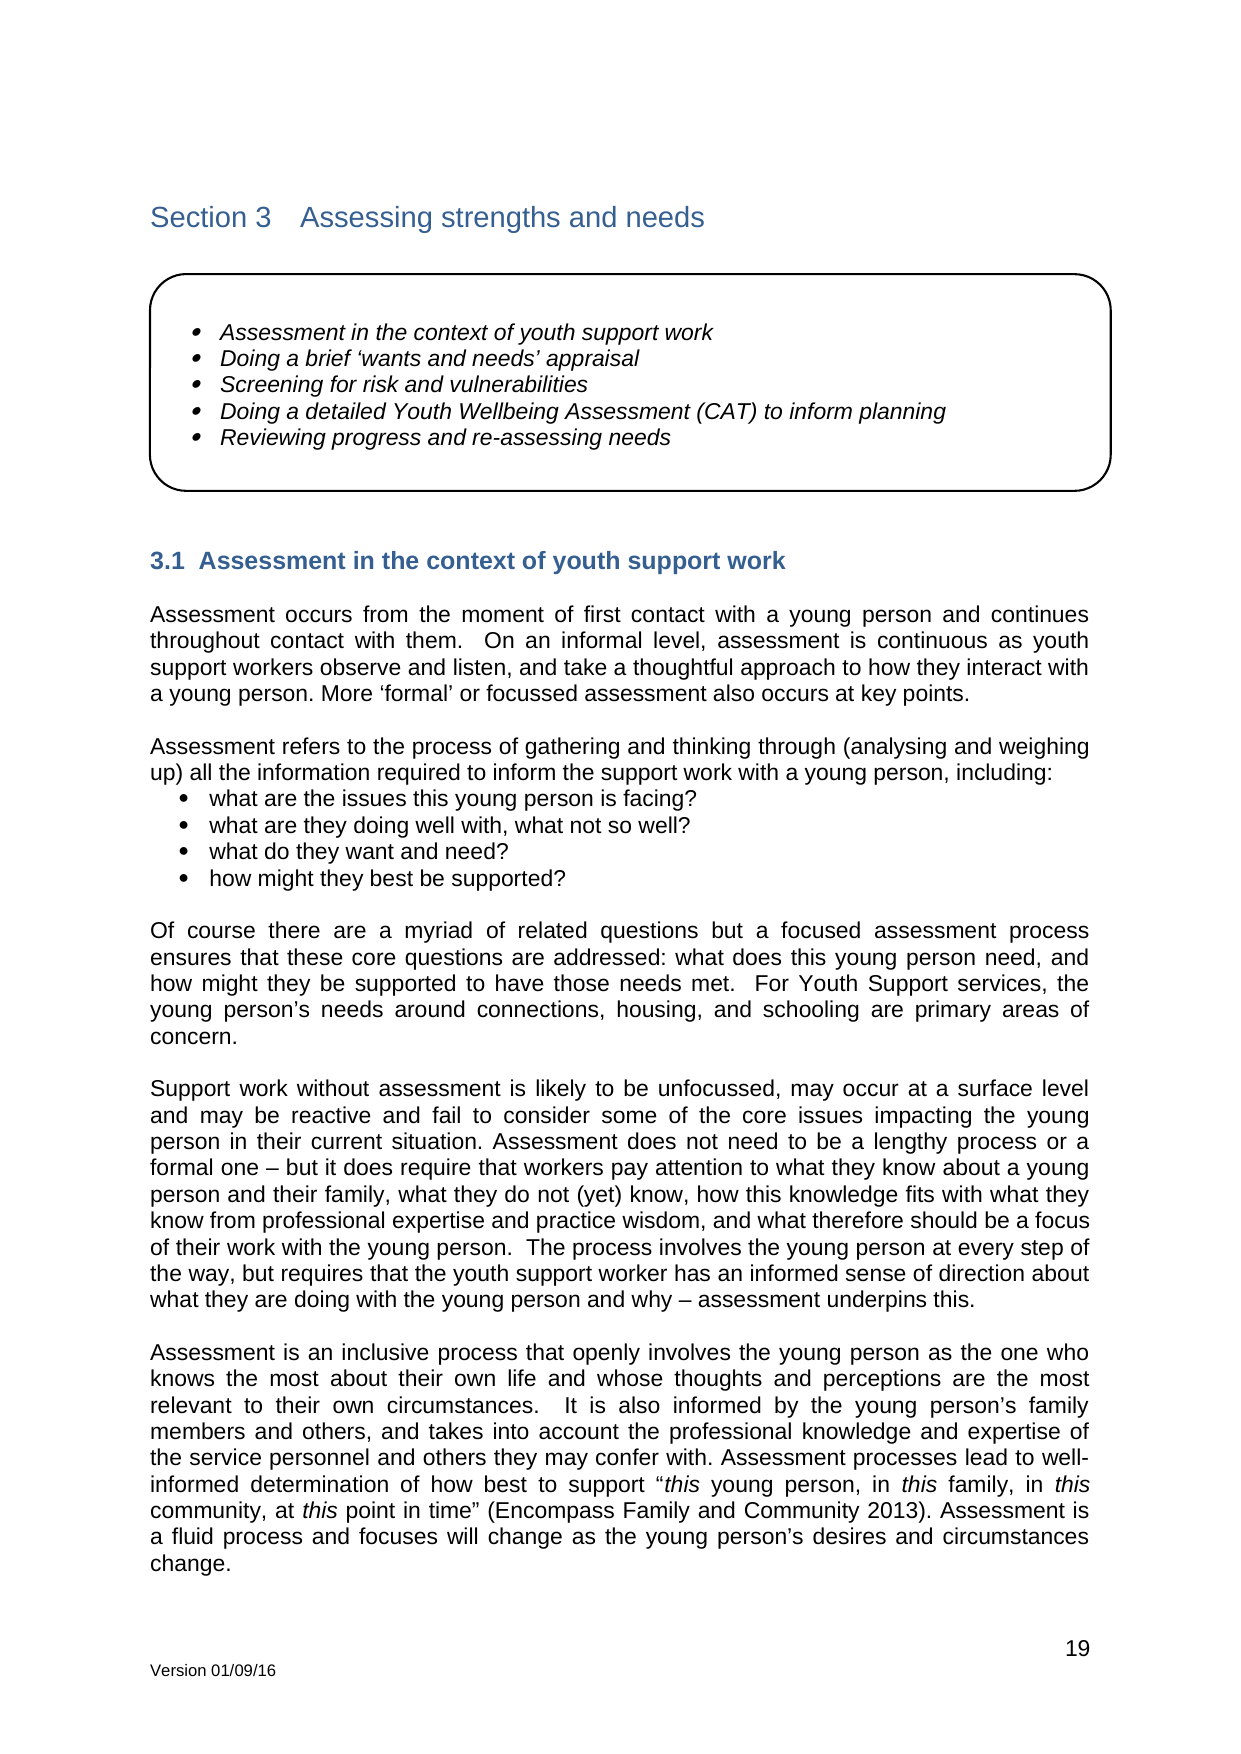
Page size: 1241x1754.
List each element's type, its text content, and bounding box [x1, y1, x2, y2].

list what are the issues this young person is facing? [179, 785, 1090, 812]
text Support work without assessment is likely to be unfocussed, may occur at a surface level and may be reactive and fail to consider some of the core issues impacting the young person in their current situation. Assessment does not need to be a lengthy process or a formal one – but it does require that workers pay attention to what they know about a young person and their family, what they do not (yet) know, how this knowledge fits with what they know from professional expertise and practice wisdom, and what therefore should be a focus of their work with the young person. The process involves the young person at every step of the way, but requires that the youth support worker has an informed sense of direction about what they are doing with the young person and why – assessment underpins this. [150, 1075, 1090, 1312]
text Assessment is an inclusive process that openly involves the young person as the one who knows the most about their own life and whose thoughts and perceptions are the most relevant to their own circumstances. It is also informed by the young person’s family members and others, and takes into account the professional knowledge and expertise of the service personnel and others they may confer with. Assessment processes lead to well-informed determination of how best to support “this young person, in this family, in this community, at this point in time” (Encompass Family and Community 2013). Assessment is a fluid process and focuses will change as the young person’s desires and circumstances change. [150, 1339, 1090, 1576]
subtitle 3.1 Assessment in the context of youth support work [150, 546, 1090, 574]
text Assessment refers to the process of gathering and thinking through (analysing and weighing up) all the information required to inform the support work with a young person, including: [150, 733, 1090, 785]
text Assessment occurs from the moment of first contact with a young person and continues throughout contact with them. On an informal level, assessment is continuous as youth support workers observe and listen, and take a thoughtful approach to how they interact with a young person. More ‘formal’ or focussed assessment also occurs at key points. [150, 601, 1090, 706]
list how might they best be supported? [179, 864, 1090, 891]
list what are they doing well with, what not so well? [179, 812, 1090, 838]
subtitle Section 3 Assessing strengths and needs [150, 200, 1090, 233]
text Of course there are a myriad of related questions but a focused assessment process ensures that these core questions are addressed: what does this young person need, and how might they be supported to have those needs met. For Youth Support services, the young person’s needs around connections, housing, and schooling are primary areas of concern. [150, 917, 1090, 1049]
list what do they want and need? [179, 838, 1090, 864]
